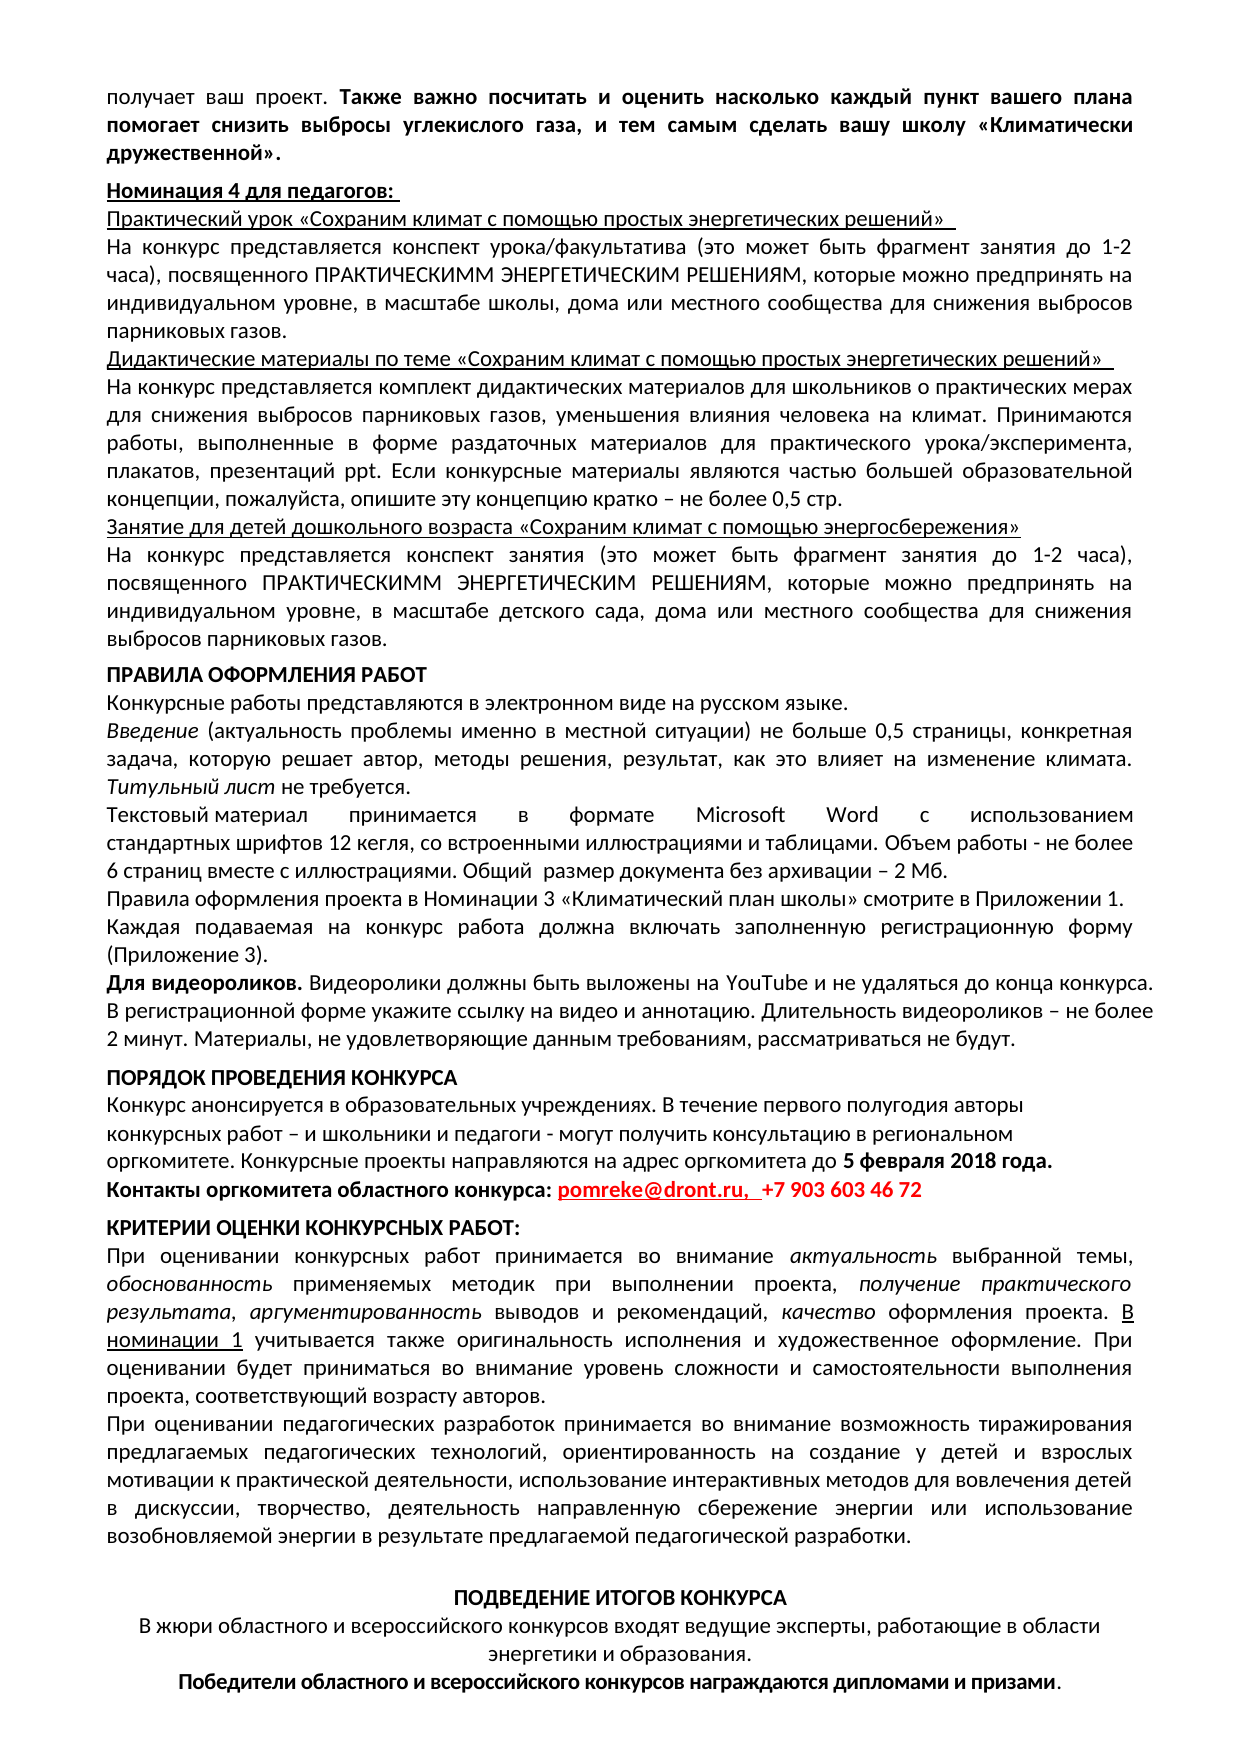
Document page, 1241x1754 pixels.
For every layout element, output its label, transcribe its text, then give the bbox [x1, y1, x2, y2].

text Подведение итогов конкурса [106, 1583, 1134, 1611]
text На конкурс представляется конспект урока/факультатива (это может быть фрагмент занятия до 1-2 часа), посвященного ПРАКТИЧЕСКИММ ЭНЕРГЕТИЧЕСКИМ РЕШЕНИЯМ, которые можно предпринять на индивидуальном уровне, в масштабе школы, дома или местного сообщества для снижения выбросов парниковых газов. [106, 232, 1134, 344]
text Правила оформления проекта в Номинации 3 «Климатический план школы» смотрите в Приложении 1. [106, 884, 1134, 912]
text На конкурс представляется комплект дидактических материалов для школьников о практических мерах для снижения выбросов парниковых газов, уменьшения влияния человека на климат. Принимаются работы, выполненные в форме раздаточных материалов для практического урока/эксперимента, плакатов, презентаций ppt. Если конкурсные материалы являются частью большей образовательной концепции, пожалуйста, опишите эту концепцию кратко – не более 0,5 стр. [106, 372, 1134, 512]
text Текстовый материал принимается в формате Microsoft Word с использованием стандартных шрифтов 12 кегля, со встроенными иллюстрациями и таблицами. Объем работы - не более 6 страниц вместе с иллюстрациями. Общий размер документа без архивации – 2 Мб. [106, 800, 1134, 884]
text Критерии оценки конкурсных работ: [106, 1213, 1134, 1241]
text Правила ОФОРМЛЕНИЯ работ [106, 660, 1134, 688]
text Победители областного и всероссийского конкурсов награждаются дипломами и призами. [106, 1667, 1134, 1696]
text В жюри областного и всероссийского конкурсов входят ведущие эксперты, работающие в области энергетики и образования. [106, 1611, 1134, 1667]
text Введение (актуальность проблемы именно в местной ситуации) не больше 0,5 страницы, конкретная задача, которую решает автор, методы решения, результат, как это влияет на изменение климата. Титульный лист не требуется. [106, 716, 1134, 800]
text Дидактические материалы по теме «Сохраним климат с помощью простых энергетических решений» [106, 344, 1134, 372]
text Контакты оргкомитета областного конкурса: pomreke@dront.ru, +7 903 603 46 72 [106, 1175, 1134, 1203]
text Для видеороликов. Видеоролики должны быть выложены на YouTube и не удаляться до конца конкурса. В регистрационной форме укажите ссылку на видео и аннотацию. Длительность видеороликов – не более 2 минут. Материалы, не удовлетворяющие данным требованиям, рассматриваться не будут. [106, 968, 1155, 1052]
text Конкурсные работы представляются в электронном виде на русском языке. [106, 688, 1134, 716]
text Каждая подаваемая на конкурс работа должна включать заполненную регистрационную форму (Приложение 3). [106, 912, 1134, 968]
text При оценивании конкурсных работ принимается во внимание актуальность выбранной темы, обоснованность применяемых методик при выполнении проекта, получение практического результата, аргументированность выводов и рекомендаций, качество оформления проекта. В номинации 1 учитывается также оригинальность исполнения и художественное оформление. При оценивании будет приниматься во внимание уровень сложности и самостоятельности выполнения проекта, соответствующий возрасту авторов. [106, 1241, 1134, 1409]
text Номинация 4 для педагогов: [106, 176, 1134, 204]
text Занятие для детей дошкольного возраста «Сохраним климат с помощью энергосбережения» [106, 512, 1134, 540]
text При оценивании педагогических разработок принимается во внимание возможность тиражирования предлагаемых педагогических технологий, ориентированность на создание у детей и взрослых мотивации к практической деятельности, использование интерактивных методов для вовлечения детей в дискуссии, творчество, деятельность направленную сбережение энергии или использование возобновляемой энергии в результате предлагаемой педагогической разработки. [106, 1409, 1134, 1549]
text Практический урок «Сохраним климат с помощью простых энергетических решений» [106, 204, 1134, 232]
text Порядок проведения конкурса [106, 1063, 1134, 1091]
text Конкурс анонсируется в образовательных учреждениях. В течение первого полугодия авторы конкурсных работ – и школьники и педагоги - могут получить консультацию в региональном оргкомитете. Конкурсные проекты направляются на адрес оргкомитета до 5 февраля 2018 года. [106, 1091, 1134, 1175]
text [106, 82, 1134, 166]
text На конкурс представляется конспект занятия (это может быть фрагмент занятия до 1-2 часа), посвященного ПРАКТИЧЕСКИММ ЭНЕРГЕТИЧЕСКИМ РЕШЕНИЯМ, которые можно предпринять на индивидуальном уровне, в масштабе детского сада, дома или местного сообщества для снижения выбросов парниковых газов. [106, 540, 1134, 652]
